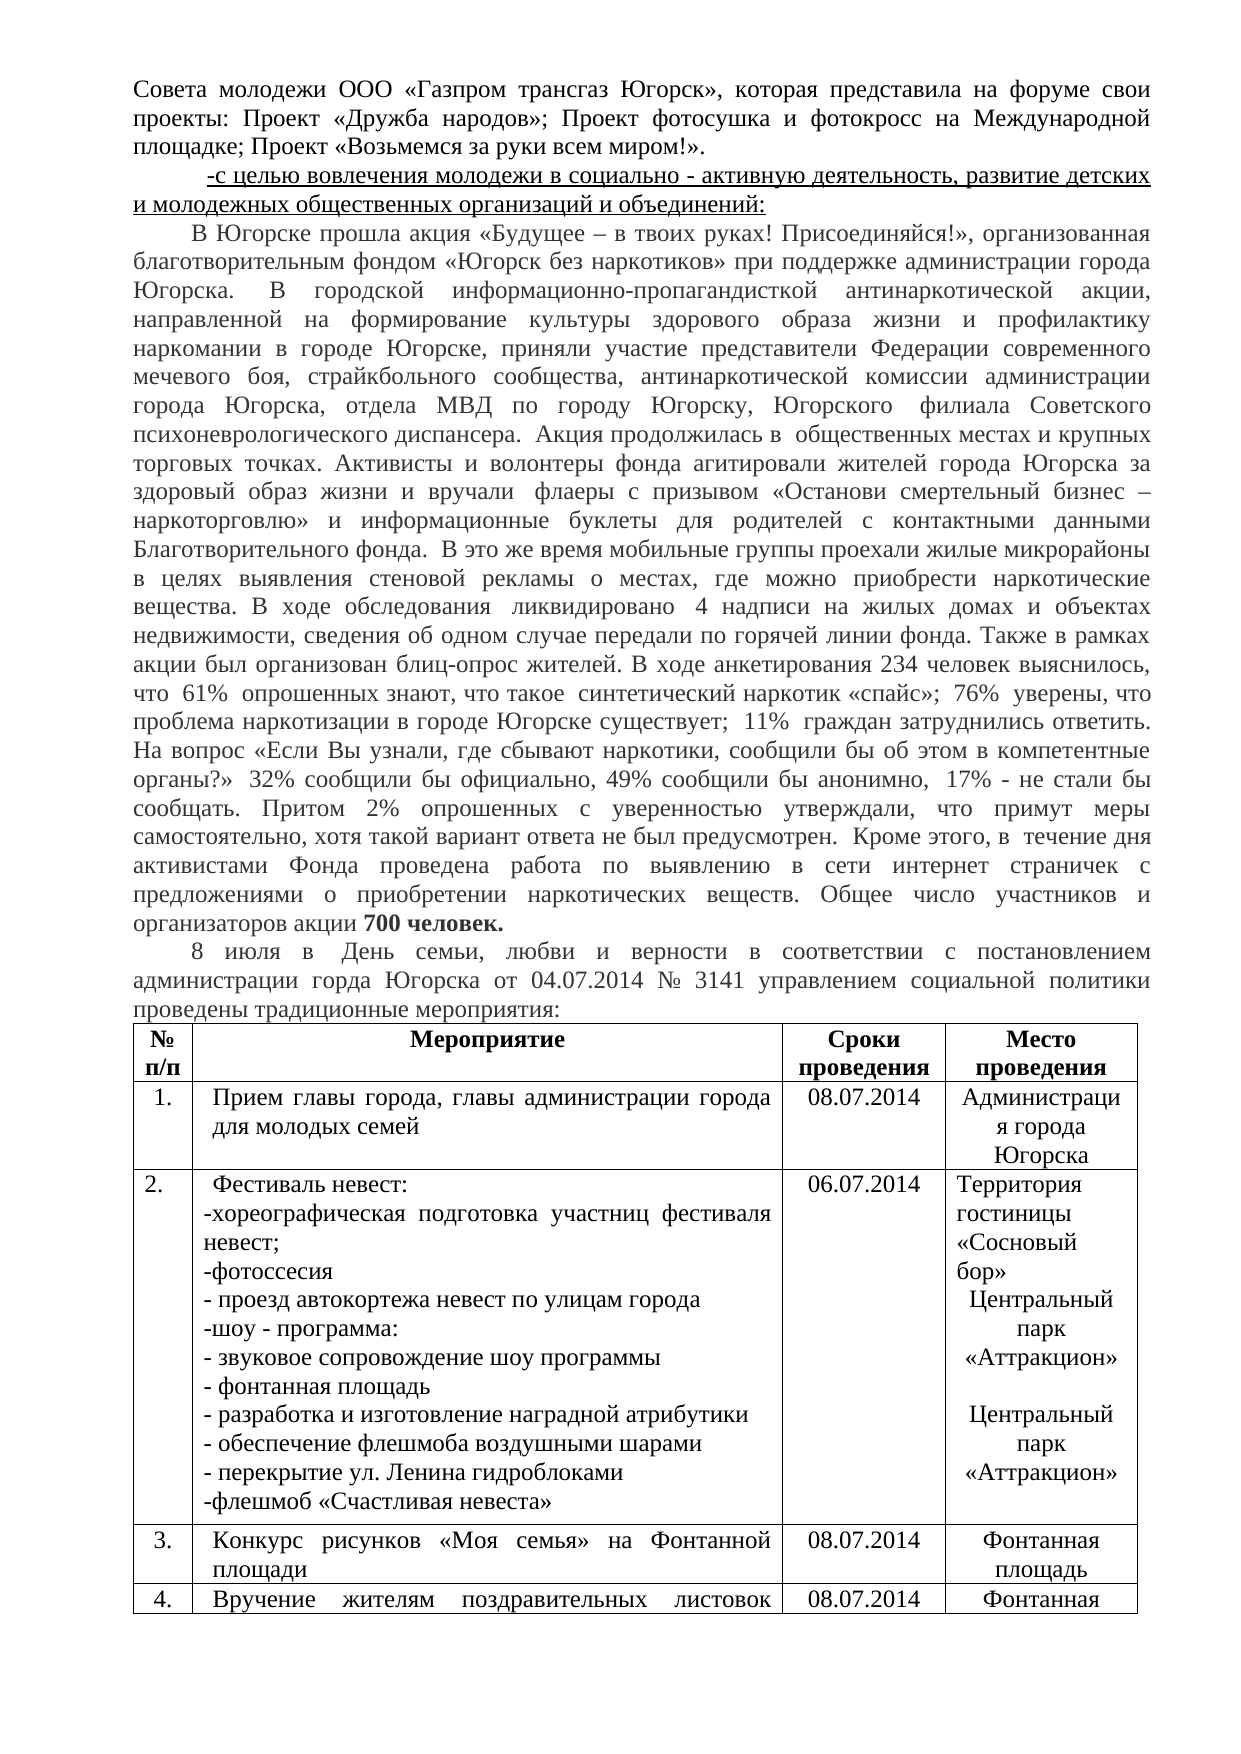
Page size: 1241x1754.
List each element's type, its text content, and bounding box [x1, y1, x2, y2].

table_cell Прием главы города, главы администрации города для молодых семей [193, 1082, 782, 1168]
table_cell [193, 1584, 782, 1613]
table_cell 06.07.2014 [783, 1170, 945, 1524]
table_header Место проведения [946, 1024, 1137, 1081]
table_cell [946, 1584, 1137, 1613]
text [133, 74, 1152, 160]
table_header Мероприятие [193, 1024, 782, 1081]
text 8 июля в День семьи, любви и верности в соответствии с постановлением администрации горда Югорска от 04.07.2014 № 3141 управлением социальной политики проведены традиционные мероприятия: [133, 936, 1152, 1023]
text -с целью вовлечения молодежи в социально - активную деятельность, развитие детских и молодежных общественных организаций и объединений: [133, 160, 1152, 218]
table_cell 2. [134, 1170, 192, 1524]
table_cell Администрация города Югорска [946, 1082, 1137, 1168]
table_cell 08.07.2014 [783, 1584, 945, 1613]
table_cell 3. [134, 1525, 192, 1583]
table_cell 08.07.2014 [783, 1525, 945, 1583]
table_cell 1. [134, 1082, 192, 1168]
table_header №п/п [134, 1024, 192, 1081]
table_cell 4. [134, 1584, 192, 1613]
table_cell 08.07.2014 [783, 1082, 945, 1168]
table_header Сроки проведения [783, 1024, 945, 1081]
text В Югорске прошла акция «Будущее – в твоих руках! Присоединяйся!», организованная благотворительным фондом «Югорск без наркотиков» при поддержке администрации города Югорска. В городской информационно-пропагандисткой антинаркотической акции, направленной на формирование культуры здорового образа жизни и профилактику наркомании в городе Югорске, приняли участие представители Федерации современного мечевого боя, страйкбольного сообщества, антинаркотической комиссии администрации города Югорска, отдела МВД по городу Югорску, Югорского филиала Советского психоневрологического диспансера. Акция продолжилась в общественных местах и крупных торговых точках. Активисты и волонтеры фонда агитировали жителей города Югорска за здоровый образ жизни и вручали флаеры с призывом «Останови смертельный бизнес – наркоторговлю» и информационные буклеты для родителей с контактными данными Благотворительного фонда. В это же время мобильные группы проехали жилые микрорайоны в целях выявления стеновой рекламы о местах, где можно приобрести наркотические вещества. В ходе обследования ликвидировано 4 надписи на жилых домах и объектах недвижимости, сведения об одном случае передали по горячей линии фонда. Также в рамках акции был организован блиц-опрос жителей. В ходе анкетирования 234 человек выяснилось, что 61% опрошенных знают, что такое синтетический наркотик «спайс»; 76% уверены, что проблема наркотизации в городе Югорске существует; 11% граждан затруднились ответить. На вопрос «Если Вы узнали, где сбывают наркотики, сообщили бы об этом в компетентные органы?» 32% сообщили бы официально, 49% сообщили бы анонимно, 17% - не стали бы сообщать. Притом 2% опрошенных с уверенностью утверждали, что примут меры самостоятельно, хотя такой вариант ответа не был предусмотрен. Кроме этого, в течение дня активистами Фонда проведена работа по выявлению в сети интернет страничек с предложениями о приобретении наркотических веществ. Общее число участников и организаторов акции 700 человек. [133, 218, 1152, 936]
table_cell Фестиваль невест: -хореографическая подготовка участниц фестиваля невест; -фотоссесия - проезд автокортежа невест по улицам города -шоу - программа: - звуковое сопровождение шоу программы - фонтанная площадь - разработка и изготовление наградной атрибутики - обеспечение флешмоба воздушными шарами - перекрытие ул. Ленина гидроблоками -флешмоб «Счастливая невеста» [193, 1170, 782, 1524]
table_cell Территория гостиницы «Сосновый бор» Центральный парк «Аттракцион» Центральный парк «Аттракцион» [946, 1170, 1137, 1524]
table_cell Фонтанная площадь [946, 1525, 1137, 1583]
table_cell Конкурс рисунков «Моя семья» на Фонтанной площади [193, 1525, 782, 1583]
